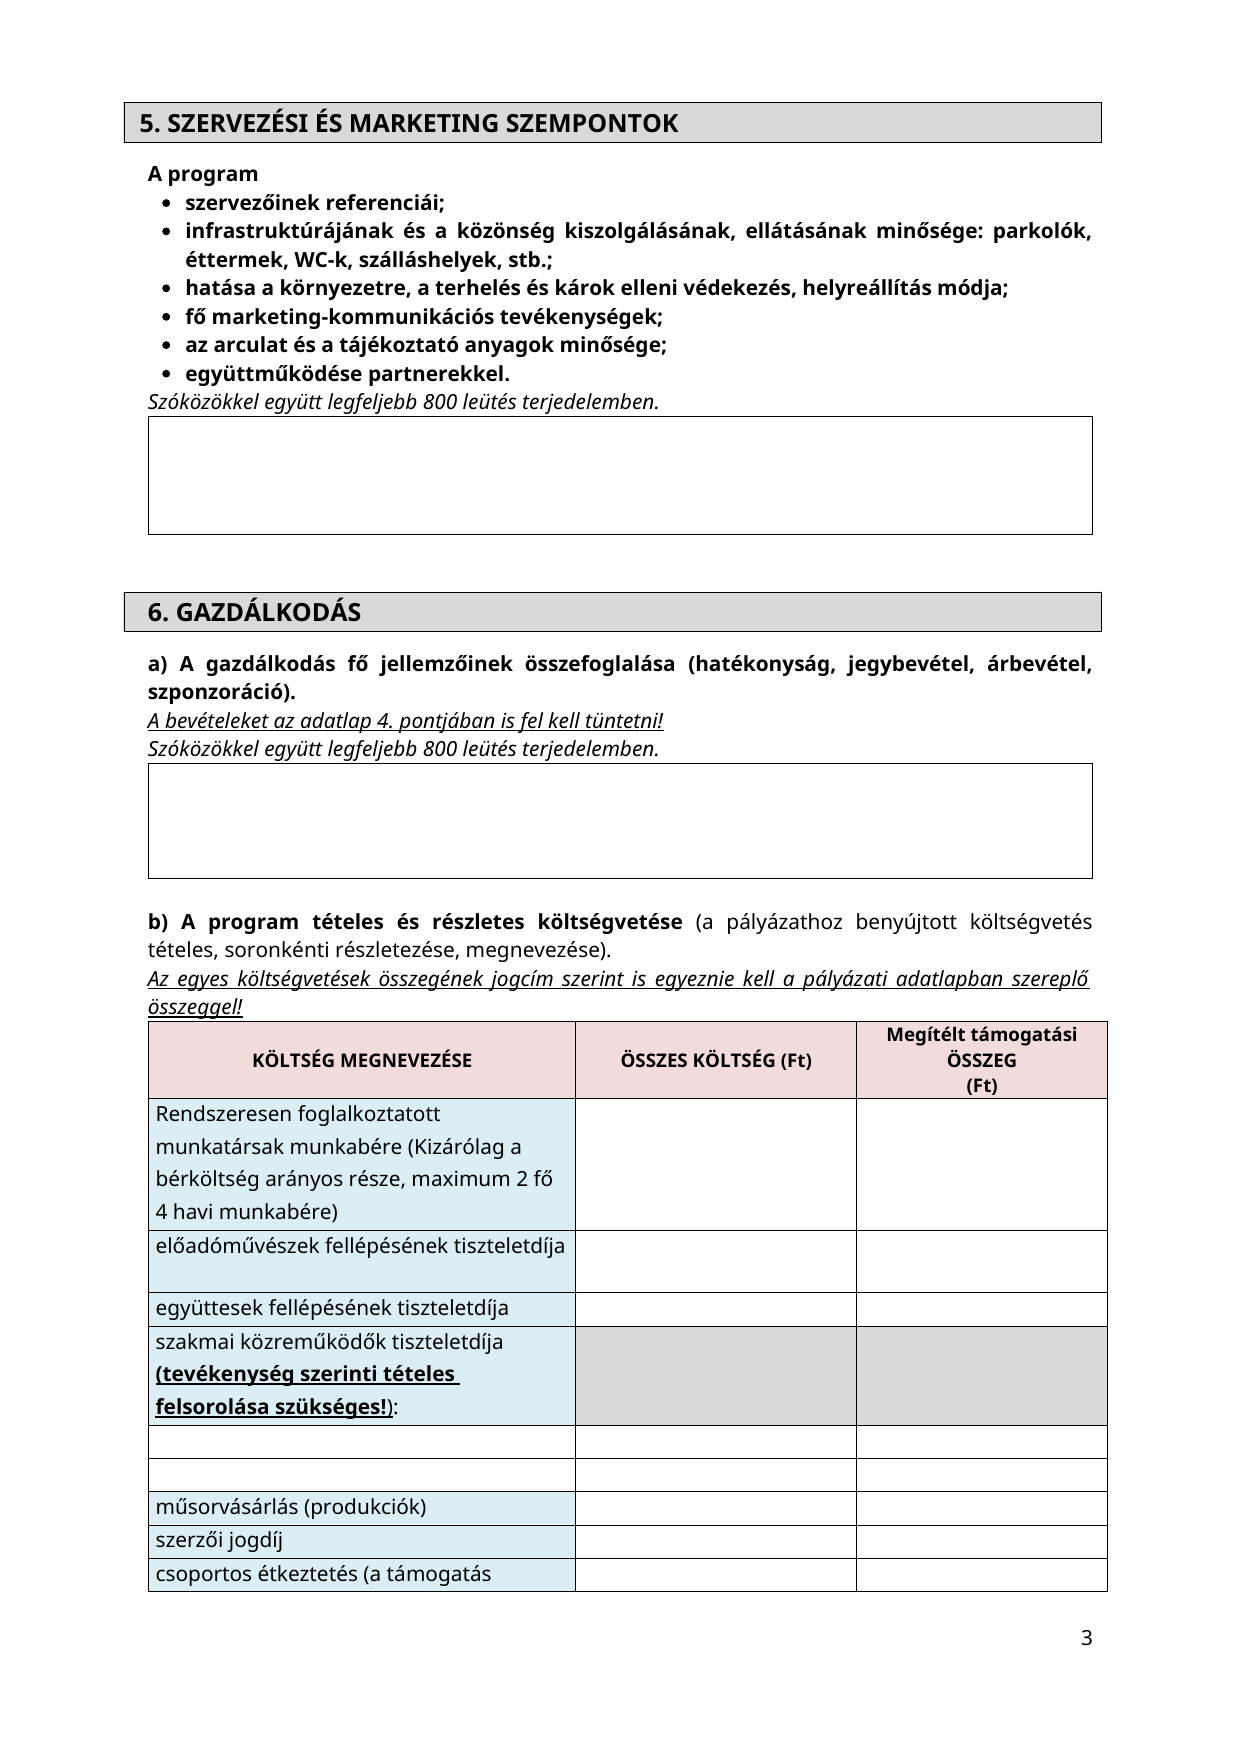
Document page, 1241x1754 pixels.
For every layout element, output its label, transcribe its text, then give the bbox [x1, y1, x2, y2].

table_cell [576, 1327, 856, 1425]
table_header Megítélt támogatási ÖSSZEG (Ft) [857, 1022, 1107, 1098]
text 6. GAZDÁLKODÁS [125, 593, 1101, 631]
list együttműködése partnerekkel. [162, 359, 1093, 387]
list fő marketing-kommunikációs tevékenységek; [162, 302, 1093, 330]
text b) A program tételes és részletes költségvetése (a pályázathoz benyújtott költségvetés tételes, soronkénti részletezése, megnevezése). [148, 907, 1093, 964]
table_cell [857, 1231, 1107, 1292]
table_cell [857, 1099, 1107, 1230]
text A program [148, 159, 1093, 188]
table_cell [857, 1459, 1107, 1491]
table_cell [576, 1492, 856, 1524]
text A bevételeket az adatlap 4. pontjában is fel kell tüntetni! [148, 706, 1093, 734]
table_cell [149, 1559, 575, 1591]
text Szóközökkel együtt legfeljebb 800 leütés terjedelemben. [148, 387, 1093, 416]
table_cell [576, 1559, 856, 1591]
table_cell szakmai közreműködők tiszteletdíja (tevékenység szerinti tételes felsorolása szükséges!): [149, 1327, 575, 1425]
table_cell [857, 1293, 1107, 1326]
table_cell [576, 1426, 856, 1458]
table_cell Rendszeresen foglalkoztatott munkatársak munkabére (Kizárólag a bérköltség arányos része, maximum 2 fő 4 havi munkabére) [149, 1099, 575, 1230]
table_header ÖSSZES KÖLTSÉG (Ft) [576, 1022, 856, 1098]
table_header [149, 417, 1092, 534]
list infrastruktúrájának és a közönség kiszolgálásának, ellátásának minősége: parkolók, éttermek, WC-k, szálláshelyek, stb.; [162, 216, 1093, 273]
table_cell műsorvásárlás (produkciók) [149, 1492, 575, 1524]
table_cell előadóművészek fellépésének tiszteletdíja [149, 1231, 575, 1292]
list szervezőinek referenciái; [162, 188, 1093, 216]
table_cell [576, 1526, 856, 1558]
table_cell együttesek fellépésének tiszteletdíja [149, 1293, 575, 1326]
table_cell szerzői jogdíj [149, 1526, 575, 1558]
table_cell [857, 1426, 1107, 1458]
table_cell [857, 1559, 1107, 1591]
table_header [149, 764, 1092, 877]
table_cell [576, 1459, 856, 1491]
list az arculat és a tájékoztató anyagok minősége; [162, 330, 1093, 359]
table_cell [576, 1099, 856, 1230]
table_cell [149, 1426, 575, 1458]
list hatása a környezetre, a terhelés és károk elleni védekezés, helyreállítás módja; [162, 273, 1093, 302]
table_cell [576, 1231, 856, 1292]
text Szóközökkel együtt legfeljebb 800 leütés terjedelemben. [148, 734, 1093, 763]
text Az egyes költségvetések összegének jogcím szerint is egyeznie kell a pályázati adatlapban szereplő összeggel! [148, 964, 1093, 1021]
table_cell [149, 1459, 575, 1491]
text 5. SZERVEZÉSI ÉS MARKETING SZEMPONTOK [125, 103, 1101, 142]
table_header KÖLTSÉG MEGNEVEZÉSE [149, 1022, 575, 1098]
table_cell [857, 1327, 1107, 1425]
text a) A gazdálkodás fő jellemzőinek összefoglalása (hatékonyság, jegybevétel, árbevétel, szponzoráció). [148, 649, 1093, 706]
table_cell [857, 1492, 1107, 1524]
table_cell [857, 1526, 1107, 1558]
table_cell [576, 1293, 856, 1326]
